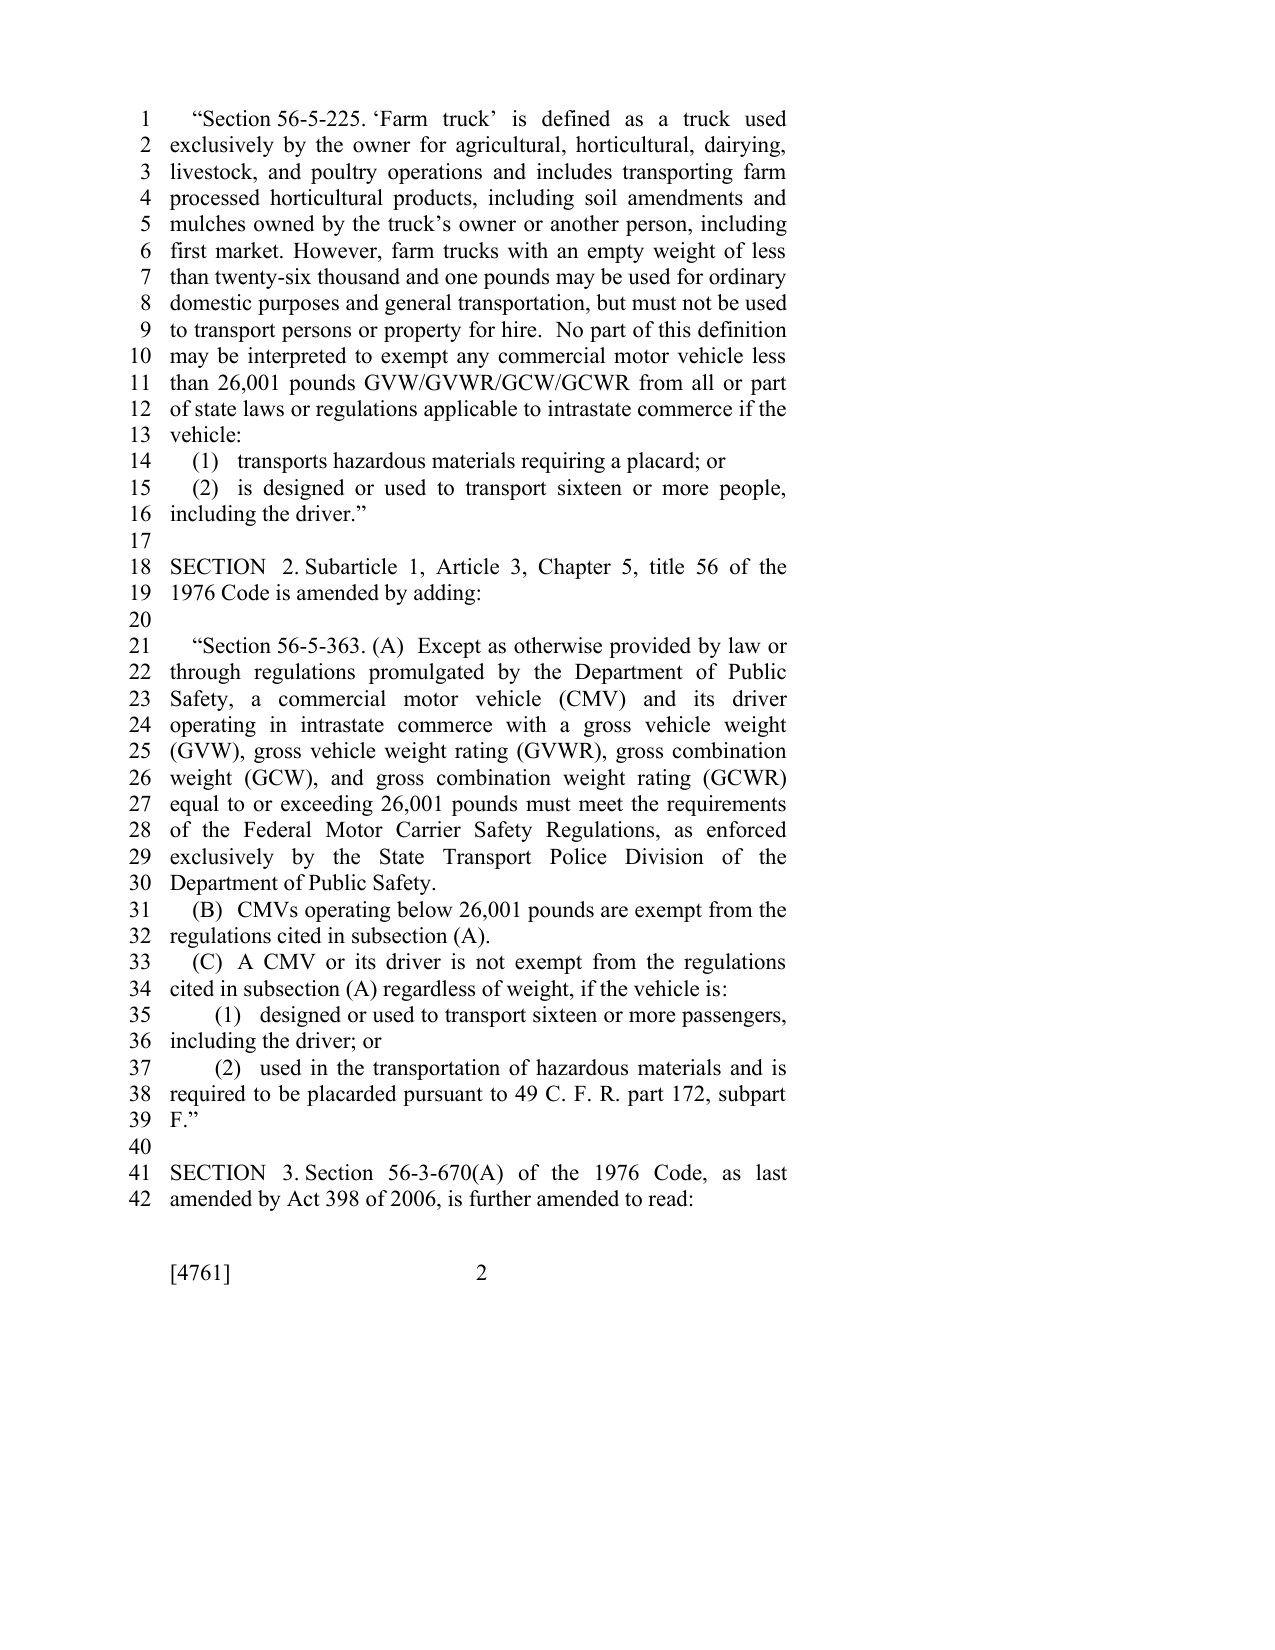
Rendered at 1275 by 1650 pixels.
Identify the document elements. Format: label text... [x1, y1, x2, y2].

text (2) is designed or used to transport sixteen or more people, including the driver.” [169, 474, 787, 527]
text “Section 56-5-363. (A) Except as otherwise provided by law or through regulations promulgated by the Department of Public Safety, a commercial motor vehicle (CMV) and its driver operating in intrastate commerce with a gross vehicle weight (GVW), gross vehicle weight rating (GVWR), gross combination weight (GCW), and gross combination weight rating (GCWR) equal to or exceeding 26,001 pounds must meet the requirements of the Federal Motor Carrier Safety Regulations, as enforced exclusively by the State Transport Police Division of the Department of Public Safety. [169, 632, 787, 896]
text SECTION 2. Subarticle 1, Article 3, Chapter 5, title 56 of the 1976 Code is amended by adding: [169, 553, 787, 606]
text (C) A CMV or its driver is not exempt from the regulations cited in subsection (A) regardless of weight, if the vehicle is: [169, 948, 787, 1001]
text (2) used in the transportation of hazardous materials and is required to be placarded pursuant to 49 C. F. R. part 172, subpart F.” [169, 1054, 787, 1133]
text (1) transports hazardous materials requiring a placard; or [169, 448, 787, 474]
text “Section 56-5-225. ‘Farm truck’ is defined as a truck used exclusively by the owner for agricultural, horticultural, dairying, livestock, and poultry operations and includes transporting farm processed horticultural products, including soil amendments and mulches owned by the truck’s owner or another person, including first market. However, farm trucks with an empty weight of less than twenty-six thousand and one pounds may be used for ordinary domestic purposes and general transportation, but must not be used to transport persons or property for hire. No part of this definition may be interpreted to exempt any commercial motor vehicle less than 26,001 pounds GVW/GVWR/GCW/GCWR from all or part of state laws or regulations applicable to intrastate commerce if the vehicle: [169, 105, 787, 448]
text SECTION 3. Section 56-3-670(A) of the 1976 Code, as last amended by Act 398 of 2006, is further amended to read: [169, 1159, 787, 1212]
text (B) CMVs operating below 26,001 pounds are exempt from the regulations cited in subsection (A). [169, 896, 787, 948]
text (1) designed or used to transport sixteen or more passengers, including the driver; or [169, 1001, 787, 1054]
